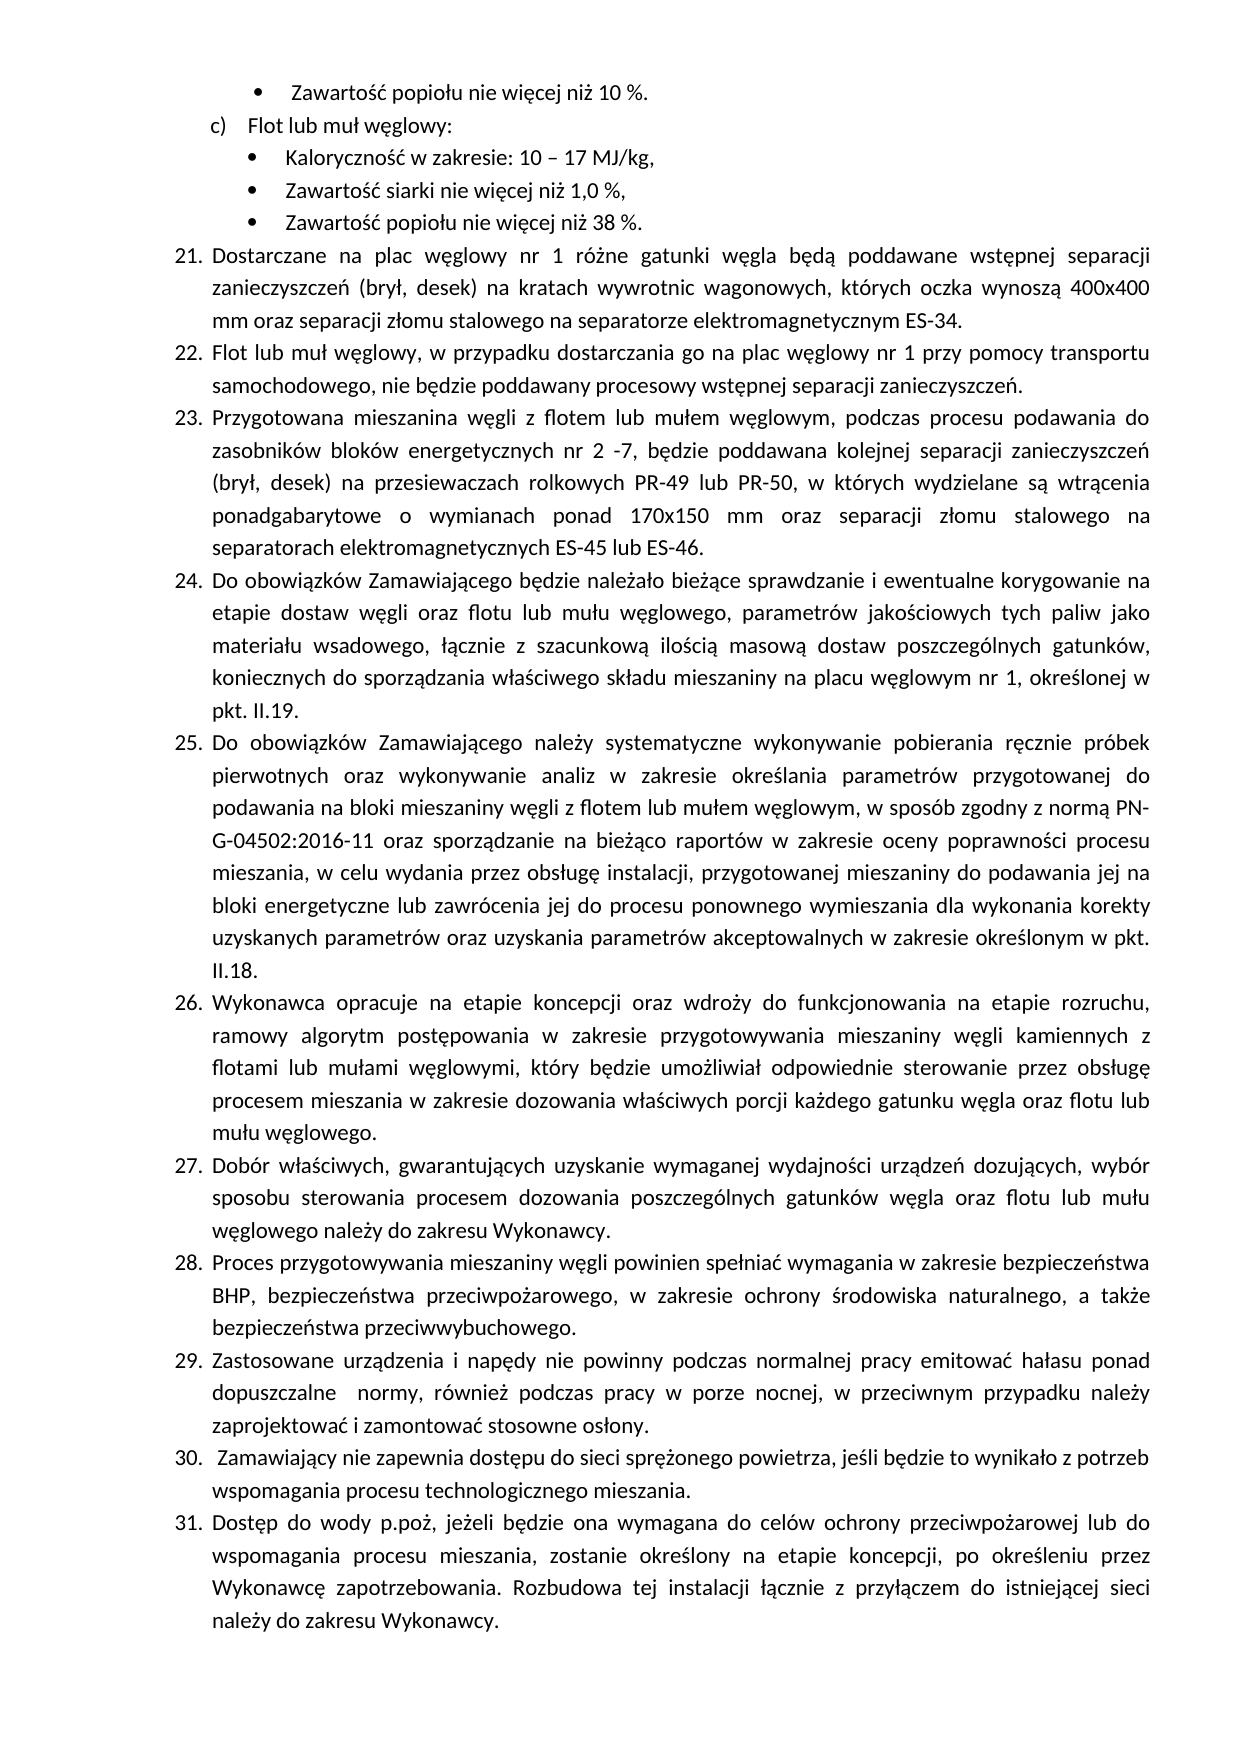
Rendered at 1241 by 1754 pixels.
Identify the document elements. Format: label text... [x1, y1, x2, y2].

list Do obowiązków Zamawiającego należy systematyczne wykonywanie pobierania ręcznie próbek pierwotnych oraz wykonywanie analiz w zakresie określania parametrów przygotowanej do podawania na bloki mieszaniny węgli z flotem lub mułem węglowym, w sposób zgodny z normą PN- G-04502:2016-11 oraz sporządzanie na bieżąco raportów w zakresie oceny poprawności procesu mieszania, w celu wydania przez obsługę instalacji, przygotowanej mieszaniny do podawania jej na bloki energetyczne lub zawrócenia jej do procesu ponownego wymieszania dla wykonania korekty uzyskanych parametrów oraz uzyskania parametrów akceptowalnych w zakresie określonym w pkt. II.18. [174, 724, 1152, 984]
list Proces przygotowywania mieszaniny węgli powinien spełniać wymagania w zakresie bezpieczeństwa BHP, bezpieczeństwa przeciwpożarowego, w zakresie ochrony środowiska naturalnego, a także bezpieczeństwa przeciwwybuchowego. [174, 1244, 1152, 1341]
list Dobór właściwych, gwarantujących uzyskanie wymaganej wydajności urządzeń dozujących, wybór sposobu sterowania procesem dozowania poszczególnych gatunków węgla oraz flotu lub mułu węglowego należy do zakresu Wykonawcy. [174, 1146, 1152, 1244]
list Zastosowane urządzenia i napędy nie powinny podczas normalnej pracy emitować hałasu ponad dopuszczalne normy, również podczas pracy w porze nocnej, w przeciwnym przypadku należy zaprojektować i zamontować stosowne osłony. [174, 1341, 1152, 1439]
list Dostęp do wody p.poż, jeżeli będzie ona wymagana do celów ochrony przeciwpożarowej lub do wspomagania procesu mieszania, zostanie określony na etapie koncepcji, po określeniu przez Wykonawcę zapotrzebowania. Rozbudowa tej instalacji łącznie z przyłączem do istniejącej sieci należy do zakresu Wykonawcy. [174, 1504, 1152, 1634]
list Zamawiający nie zapewnia dostępu do sieci sprężonego powietrza, jeśli będzie to wynikało z potrzeb wspomagania procesu technologicznego mieszania. [174, 1439, 1152, 1504]
list Dostarczane na plac węglowy nr 1 różne gatunki węgla będą poddawane wstępnej separacji zanieczyszczeń (brył, desek) na kratach wywrotnic wagonowych, których oczka wynoszą 400x400 mm oraz separacji złomu stalowego na separatorze elektromagnetycznym ES-34. [174, 236, 1152, 334]
list Przygotowana mieszanina węgli z flotem lub mułem węglowym, podczas procesu podawania do zasobników bloków energetycznych nr 2 -7, będzie poddawana kolejnej separacji zanieczyszczeń (brył, desek) na przesiewaczach rolkowych PR-49 lub PR-50, w których wydzielane są wtrącenia ponadgabarytowe o wymianach ponad 170x150 mm oraz separacji złomu stalowego na separatorach elektromagnetycznych ES-45 lub ES-46. [174, 399, 1152, 561]
list Wykonawca opracuje na etapie koncepcji oraz wdroży do funkcjonowania na etapie rozruchu, ramowy algorytm postępowania w zakresie przygotowywania mieszaniny węgli kamiennych z flotami lub mułami węglowymi, który będzie umożliwiał odpowiednie sterowanie przez obsługę procesem mieszania w zakresie dozowania właściwych porcji każdego gatunku węgla oraz flotu lub mułu węglowego. [174, 984, 1152, 1146]
list Flot lub muł węglowy, w przypadku dostarczania go na plac węglowy nr 1 przy pomocy transportu samochodowego, nie będzie poddawany procesowy wstępnej separacji zanieczyszczeń. [174, 334, 1152, 399]
list Do obowiązków Zamawiającego będzie należało bieżące sprawdzanie i ewentualne korygowanie na etapie dostaw węgli oraz flotu lub mułu węglowego, parametrów jakościowych tych paliw jako materiału wsadowego, łącznie z szacunkową ilością masową dostaw poszczególnych gatunków, koniecznych do sporządzania właściwego składu mieszaniny na placu węglowym nr 1, określonej w pkt. II.19. [174, 561, 1152, 724]
list Zawartość siarki nie więcej niż 1,0 %, [248, 171, 1152, 204]
list Flot lub muł węglowy: [210, 106, 1152, 139]
list Kaloryczność w zakresie: 10 – 17 MJ/kg, [248, 139, 1152, 171]
list Zawartość popiołu nie więcej niż 10 %. [254, 74, 1152, 106]
list Zawartość popiołu nie więcej niż 38 %. [248, 204, 1152, 236]
